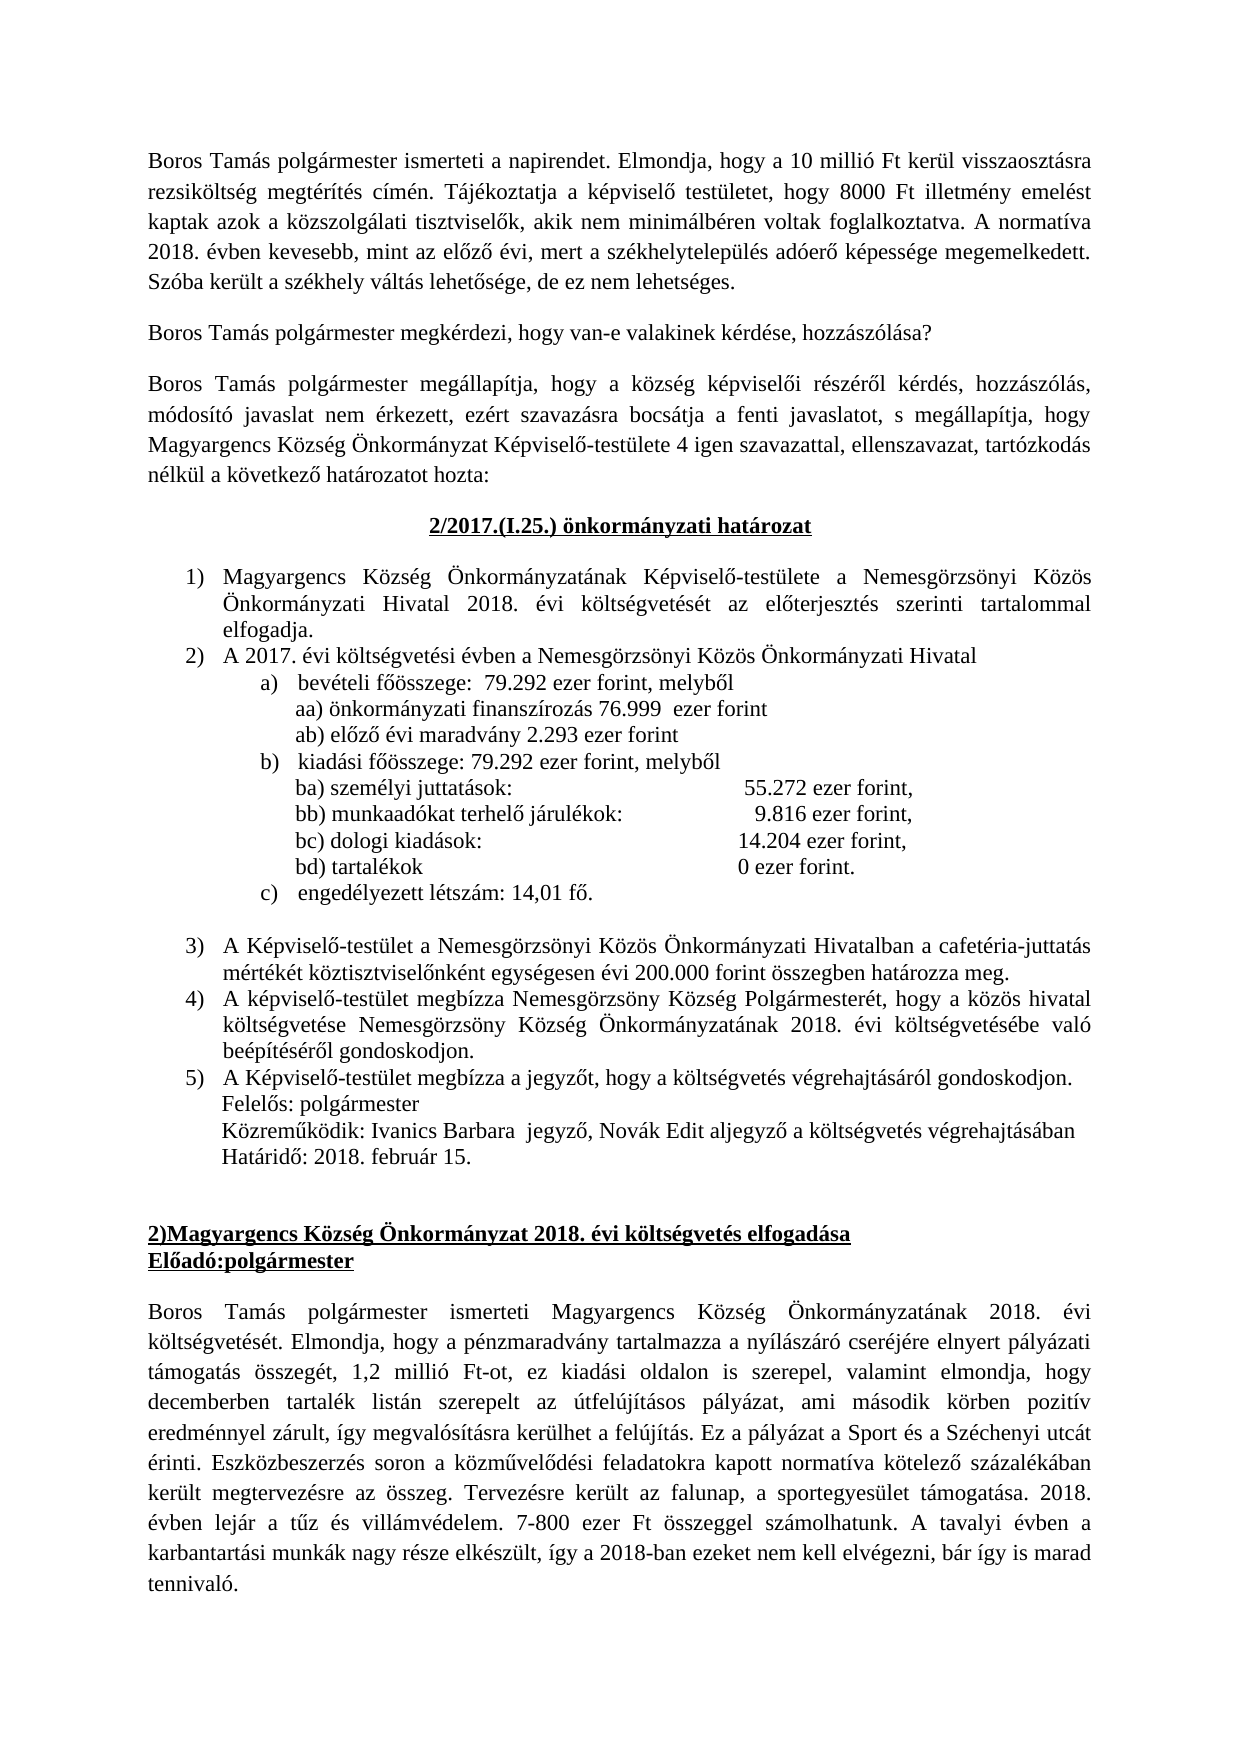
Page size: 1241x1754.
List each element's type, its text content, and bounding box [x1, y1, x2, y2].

text Boros Tamás polgármester megállapítja, hogy a község képviselői részéről kérdés, hozzászólás, módosító javaslat nem érkezett, ezért szavazásra bocsátja a fenti javaslatot, s megállapítja, hogy Magyargencs Község Önkormányzat Képviselő-testülete 4 igen szavazattal, ellenszavazat, tartózkodás nélkül a következő határozatot hozta: [148, 371, 1093, 487]
list engedélyezett létszám: 14,01 fő. [260, 879, 1093, 906]
text 2/2017.(I.25.) önkormányzati határozat [148, 512, 1093, 538]
text bd) tartalékok 0 ezer forint. [223, 853, 1093, 879]
list kiadási főösszege: 79.292 ezer forint, melyből [260, 748, 1093, 774]
text ba) személyi juttatások: 55.272 ezer forint, [223, 774, 1093, 800]
text 2)Magyargencs Község Önkormányzat 2018. évi költségvetés elfogadása [148, 1220, 1093, 1247]
text Boros Tamás polgármester megkérdezi, hogy van-e valakinek kérdése, hozzászólása? [148, 319, 1093, 346]
list A Képviselő-testület a Nemesgörzsönyi Közös Önkormányzati Hivatalban a cafetéria-juttatás mértékét köztisztviselőnként egységesen évi 200.000 forint összegben határozza meg. [185, 932, 1093, 985]
text Boros Tamás polgármester ismerteti Magyargencs Község Önkormányzatának 2018. évi költségvetését. Elmondja, hogy a pénzmaradvány tartalmazza a nyílászáró cseréjére elnyert pályázati támogatás összegét, 1,2 millió Ft-ot, ez kiadási oldalon is szerepel, valamint elmondja, hogy decemberben tartalék listán szerepelt az útfelújításos pályázat, ami második körben pozitív eredménnyel zárult, így megvalósításra kerülhet a felújítás. Ez a pályázat a Sport és a Széchenyi utcát érinti. Eszközbeszerzés soron a közművelődési feladatokra kapott normatíva kötelező százalékában került megtervezésre az összeg. Tervezésre került az falunap, a sportegyesület támogatása. 2018. évben lejár a tűz és villámvédelem. 7-800 ezer Ft összeggel számolhatunk. A tavalyi évben a karbantartási munkák nagy része elkészült, így a 2018-ban ezeket nem kell elvégezni, bár így is marad tennivaló. [148, 1298, 1093, 1596]
text Közreműködik: Ivanics Barbara jegyző, Novák Edit aljegyző a költségvetés végrehajtásában [148, 1117, 1093, 1143]
list bevételi főösszege: 79.292 ezer forint, melyből [260, 669, 1093, 695]
text bb) munkaadókat terhelő járulékok: 9.816 ezer forint, [223, 800, 1093, 827]
text bc) dologi kiadások: 14.204 ezer forint, [223, 827, 1093, 853]
list A 2017. évi költségvetési évben a Nemesgörzsönyi Közös Önkormányzati Hivatal [185, 642, 1093, 669]
text Határidő: 2018. február 15. [148, 1143, 1093, 1169]
text ab) előző évi maradvány 2.293 ezer forint [223, 721, 1093, 748]
text Felelős: polgármester [148, 1090, 1093, 1117]
text aa) önkormányzati finanszírozás 76.999 ezer forint [223, 695, 1093, 721]
list A képviselő-testület megbízza Nemesgörzsöny Község Polgármesterét, hogy a közös hivatal költségvetése Nemesgörzsöny Község Önkormányzatának 2018. évi költségvetésébe való beépítéséről gondoskodjon. [185, 985, 1093, 1064]
list Magyargencs Község Önkormányzatának Képviselő-testülete a Nemesgörzsönyi Közös Önkormányzati Hivatal 2018. évi költségvetését az előterjesztés szerinti tartalommal elfogadja. [185, 563, 1093, 642]
text Boros Tamás polgármester ismerteti a napirendet. Elmondja, hogy a 10 millió Ft kerül visszaosztásra rezsiköltség megtérítés címén. Tájékoztatja a képviselő testületet, hogy 8000 Ft illetmény emelést kaptak azok a közszolgálati tisztviselők, akik nem minimálbéren voltak foglalkoztatva. A normatíva 2018. évben kevesebb, mint az előző évi, mert a székhelytelepülés adóerő képessége megemelkedett. Szóba került a székhely váltás lehetősége, de ez nem lehetséges. [148, 148, 1093, 295]
text Előadó:polgármester [148, 1247, 1093, 1273]
list A Képviselő-testület megbízza a jegyzőt, hogy a költségvetés végrehajtásáról gondoskodjon. [185, 1064, 1093, 1090]
